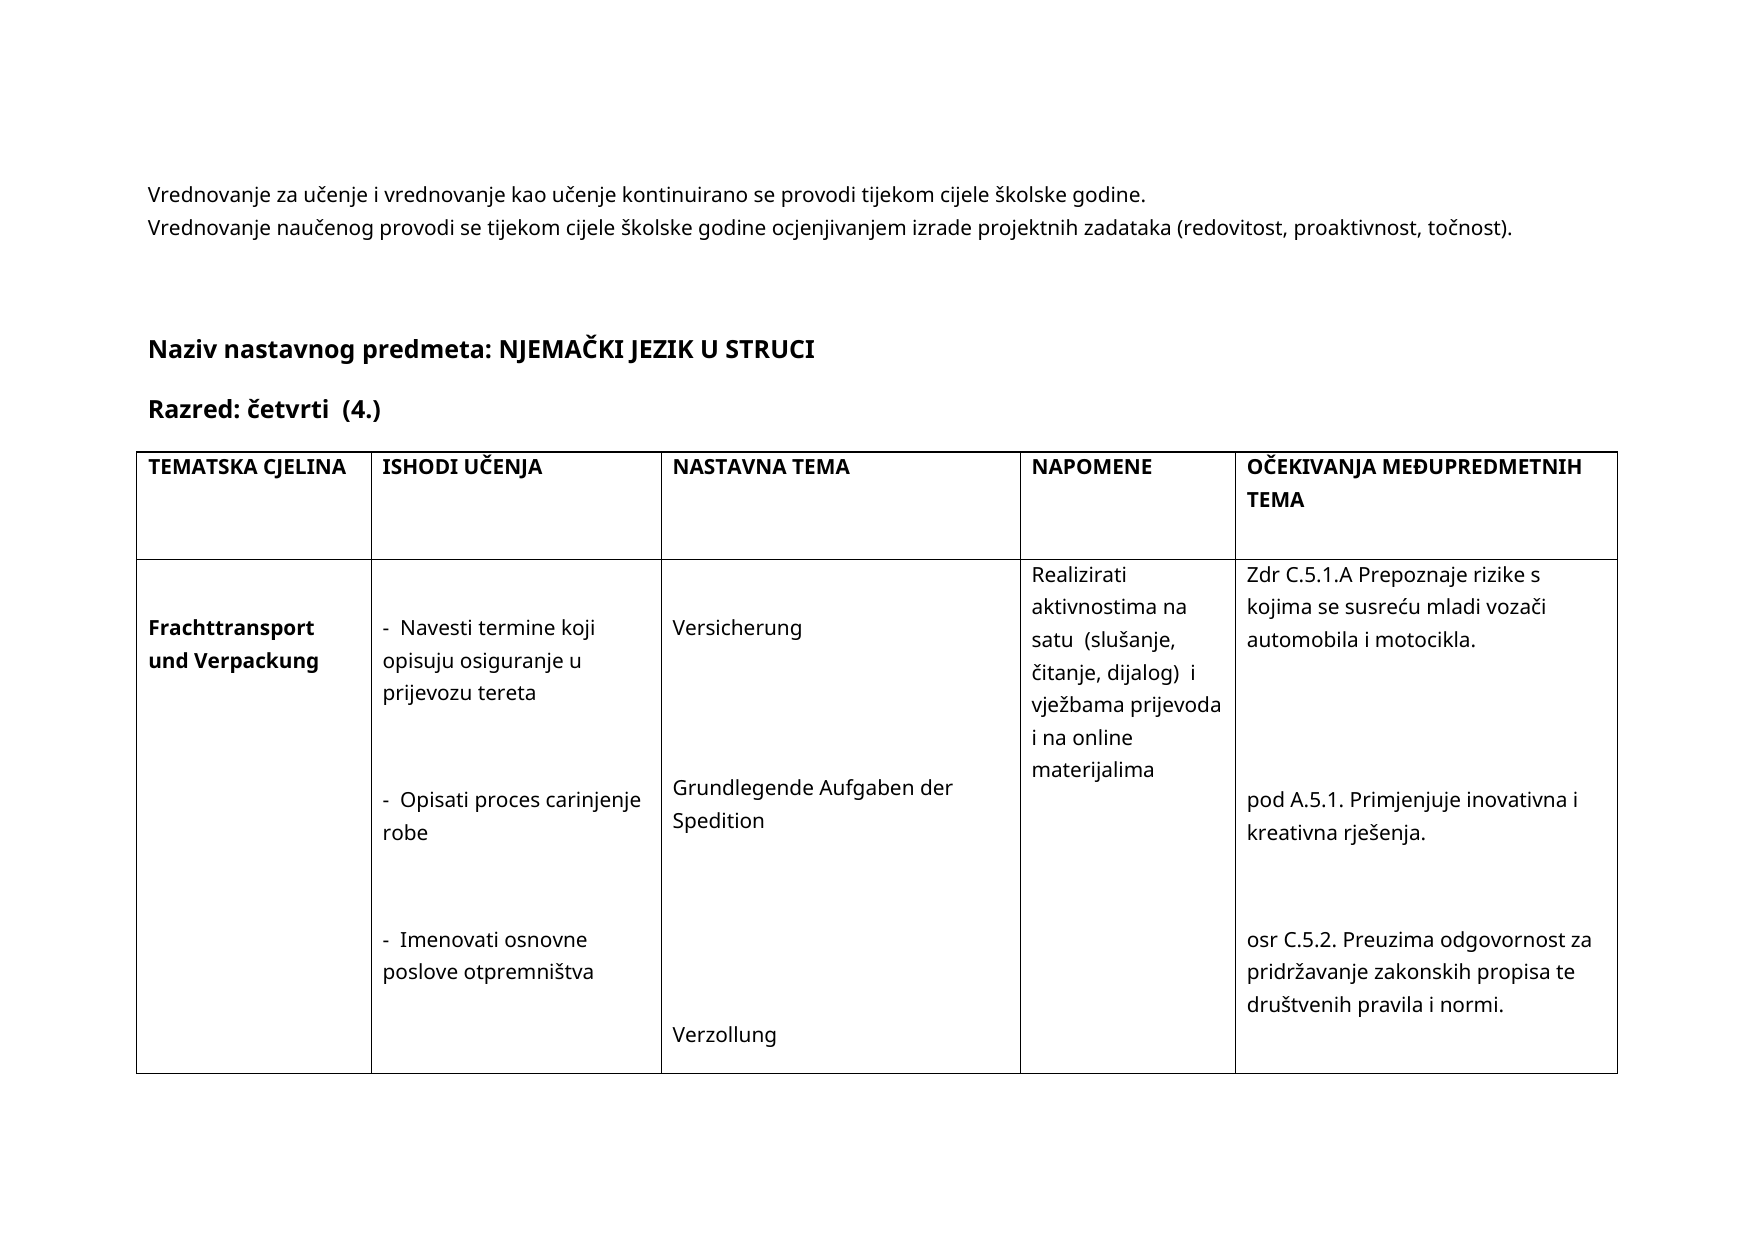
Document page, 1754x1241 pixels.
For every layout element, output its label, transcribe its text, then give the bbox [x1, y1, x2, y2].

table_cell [1021, 560, 1235, 1073]
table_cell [137, 560, 371, 1073]
text Vrednovanje naučenog provodi se tijekom cijele školske godine ocjenjivanjem izrade projektnih zadataka (redovitost, proaktivnost, točnost). [148, 213, 1606, 241]
text Naziv nastavnog predmeta: NJEMAČKI JEZIK U STRUCI [148, 331, 1606, 366]
table_header NAPOMENE [1021, 453, 1235, 559]
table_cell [1236, 560, 1617, 1073]
table_header TEMATSKA CJELINA [137, 453, 371, 559]
text Razred: četvrti (4.) [148, 391, 1606, 426]
table_header NASTAVNA TEMA [662, 453, 1020, 559]
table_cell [662, 560, 1020, 1073]
text Vrednovanje za učenje i vrednovanje kao učenje kontinuirano se provodi tijekom cijele školske godine. [148, 180, 1606, 209]
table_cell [372, 560, 661, 1073]
table_header OČEKIVANJA MEĐUPREDMETNIH TEMA [1236, 453, 1617, 559]
table_header ISHODI UČENJA [372, 453, 661, 559]
